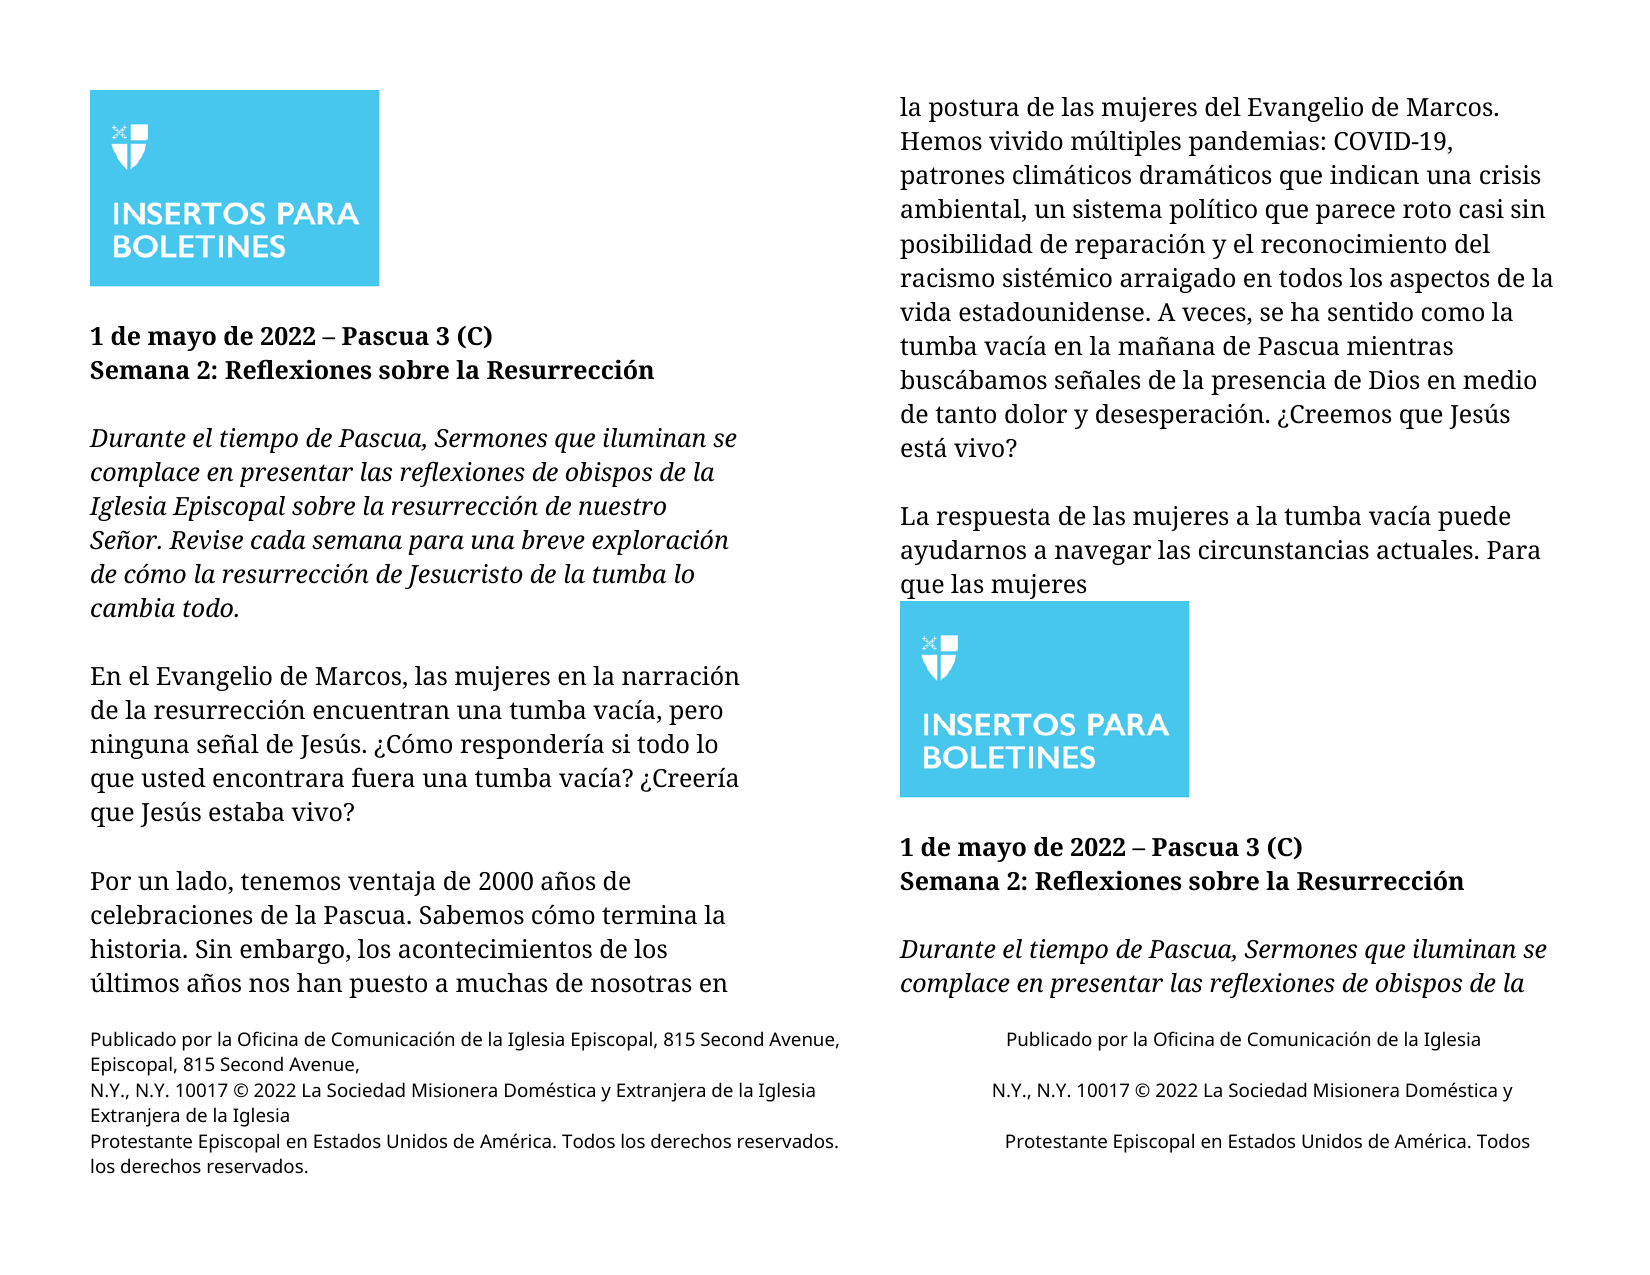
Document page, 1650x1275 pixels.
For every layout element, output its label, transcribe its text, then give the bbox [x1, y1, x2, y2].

text Semana 2: Reflexiones sobre la Resurrección [90, 352, 750, 386]
text Por un lado, tenemos ventaja de 2000 años de celebraciones de la Pascua. Sabemos cómo termina la historia. Sin embargo, los acontecimientos de los últimos años nos han puesto a muchas de nosotras en la postura de las mujeres del Evangelio de Marcos. Hemos vivido múltiples pandemias: COVID-19, patrones climáticos dramáticos que indican una crisis ambiental, un sistema político que parece roto casi sin posibilidad de reparación y el reconocimiento del racismo sistémico arraigado en todos los aspectos de la vida estadounidense. A veces, se ha sentido como la tumba vacía en la mañana de Pascua mientras buscábamos señales de la presencia de Dios en medio de tanto dolor y desesperación. ¿Creemos que Jesús está vivo? [900, 90, 1560, 465]
picture [900, 601, 1190, 798]
picture [90, 90, 380, 287]
text En el Evangelio de Marcos, las mujeres en la narración de la resurrección encuentran una tumba vacía, pero ninguna señal de Jesús. ¿Cómo respondería si todo lo que usted encontrara fuera una tumba vacía? ¿Creería que Jesús estaba vivo? [90, 659, 750, 829]
text 1 de mayo de 2022 – Pascua 3 (C) [900, 829, 1560, 863]
text 1 de mayo de 2022 – Pascua 3 (C) [90, 318, 750, 352]
text Semana 2: Reflexiones sobre la Resurrección [900, 863, 1560, 897]
text Por un lado, tenemos ventaja de 2000 años de celebraciones de la Pascua. Sabemos cómo termina la historia. Sin embargo, los acontecimientos de los últimos años nos han puesto a muchas de nosotras en la postura de las mujeres del Evangelio de Marcos. Hemos vivido múltiples pandemias: COVID-19, patrones climáticos dramáticos que indican una crisis ambiental, un sistema político que parece roto casi sin posibilidad de reparación y el reconocimiento del racismo sistémico arraigado en todos los aspectos de la vida estadounidense. A veces, se ha sentido como la tumba vacía en la mañana de Pascua mientras buscábamos señales de la presencia de Dios en medio de tanto dolor y desesperación. ¿Creemos que Jesús está vivo? [90, 863, 750, 999]
text La respuesta de las mujeres a la tumba vacía puede ayudarnos a navegar las circunstancias actuales. Para que las mujeres [900, 499, 1560, 601]
